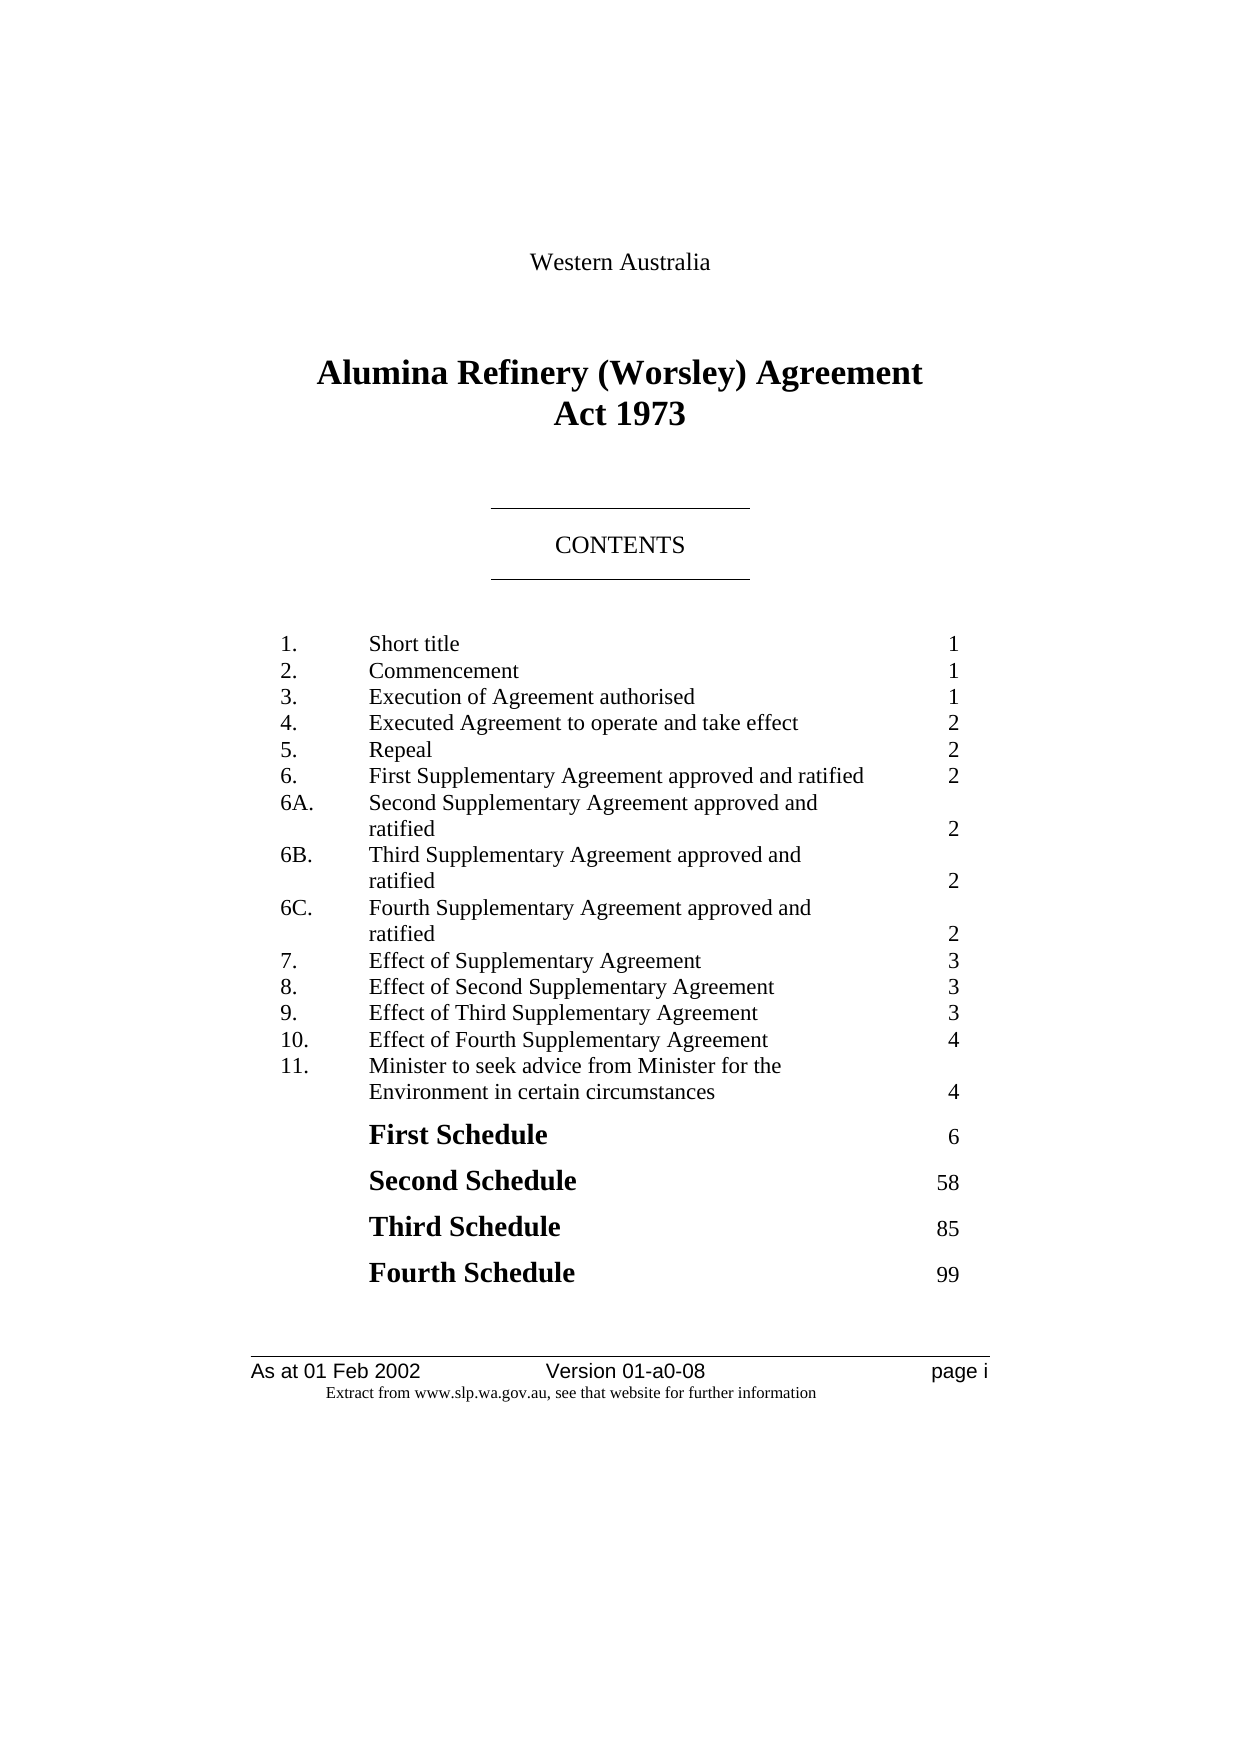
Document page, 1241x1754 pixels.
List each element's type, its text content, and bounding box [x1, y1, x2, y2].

text 8. Effect of Second Supplementary Agreement 3 [280, 973, 872, 999]
text Second Schedule 58 [369, 1163, 872, 1197]
text 6B. Third Supplementary Agreement approved and ratified 2 [280, 841, 872, 894]
text Western Australia [251, 247, 990, 276]
text 11. Minister to seek advice from Minister for the Environment in certain circumstances 4 [280, 1052, 872, 1105]
text 6A. Second Supplementary Agreement approved and ratified 2 [280, 788, 872, 841]
text Third Schedule 85 [369, 1209, 872, 1243]
text 6C. Fourth Supplementary Agreement approved and ratified 2 [280, 894, 872, 947]
text CONTENTS [491, 509, 750, 579]
text First Schedule 6 [369, 1117, 872, 1151]
text 10. Effect of Fourth Supplementary Agreement 4 [280, 1026, 872, 1052]
text 9. Effect of Third Supplementary Agreement 3 [280, 999, 872, 1026]
text 3. Execution of Agreement authorised 1 [280, 683, 872, 709]
text 2. Commencement 1 [280, 657, 872, 683]
text 6. First Supplementary Agreement approved and ratified 2 [280, 762, 872, 788]
text 5. Repeal 2 [280, 736, 872, 762]
text Fourth Schedule 99 [369, 1255, 872, 1289]
text --1. Short title 1 [280, 630, 872, 657]
text Alumina Refinery (Worsley) Agreement Act 1973 [309, 351, 930, 433]
text 7. Effect of Supplementary Agreement 3 [280, 947, 872, 973]
text 4. Executed Agreement to operate and take effect 2 [280, 709, 872, 736]
